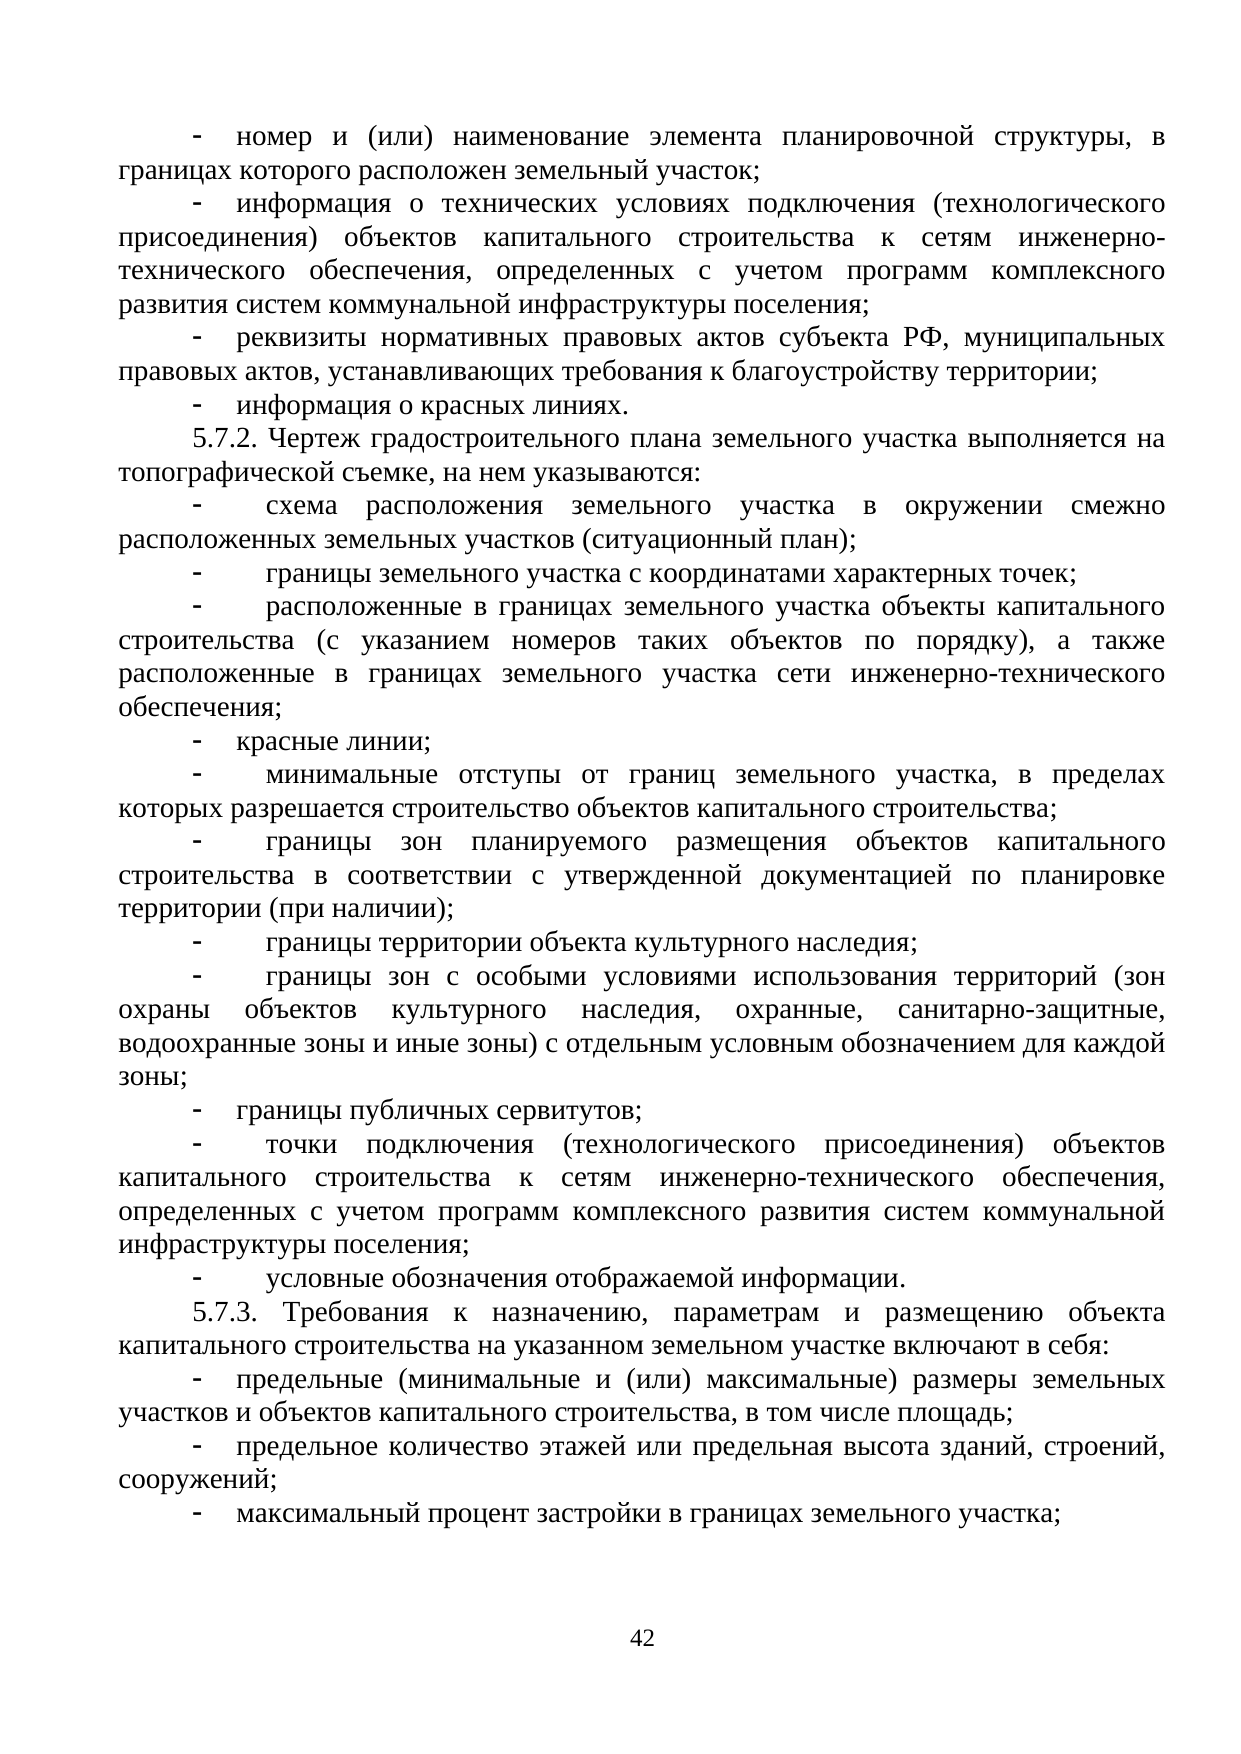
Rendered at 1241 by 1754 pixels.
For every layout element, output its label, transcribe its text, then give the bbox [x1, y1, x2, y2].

list минимальные отступы от границ земельного участка, в пределах которых разрешается строительство объектов капитального строительства; [118, 756, 1166, 823]
list расположенные в границах земельного участка объекты капитального строительства (с указанием номеров таких объектов по порядку), а также расположенные в границах земельного участка сети инженерно-технического обеспечения; [118, 588, 1166, 723]
list условные обозначения отображаемой информации. [118, 1260, 1166, 1294]
list информация о технических условиях подключения (технологического присоединения) объектов капитального строительства к сетям инженерно-технического обеспечения, определенных с учетом программ комплексного развития систем коммунальной инфраструктуры поселения; [118, 185, 1166, 319]
list границы зон планируемого размещения объектов капитального строительства в соответствии с утвержденной документацией по планировке территории (при наличии); [118, 823, 1166, 924]
list предельное количество этажей или предельная высота зданий, строений, сооружений; [118, 1428, 1166, 1495]
list границы зон с особыми условиями использования территорий (зон охраны объектов культурного наследия, охранные, санитарно-защитные, водоохранные зоны и иные зоны) с отдельным условным обозначением для каждой зоны; [118, 958, 1166, 1092]
text 5.7.2. Чертеж градостроительного плана земельного участка выполняется на топографической съемке, на нем указываются: [118, 420, 1166, 487]
list предельные (минимальные и (или) максимальные) размеры земельных участков и объектов капитального строительства, в том числе площадь; [118, 1361, 1166, 1428]
list схема расположения земельного участка в окружении смежно расположенных земельных участков (ситуационный план); [118, 487, 1166, 555]
list границы земельного участка с координатами характерных точек; [118, 555, 1166, 588]
text 5.7.3. Требования к назначению, параметрам и размещению объекта капитального строительства на указанном земельном участке включают в себя: [118, 1294, 1166, 1361]
list информация о красных линиях. [118, 387, 1166, 420]
list границы территории объекта культурного наследия; [118, 924, 1166, 958]
list точки подключения (технологического присоединения) объектов капитального строительства к сетям инженерно-технического обеспечения, определенных с учетом программ комплексного развития систем коммунальной инфраструктуры поселения; [118, 1126, 1166, 1260]
list красные линии; [118, 723, 1166, 756]
list номер и (или) наименование элемента планировочной структуры, в границах которого расположен земельный участок; [118, 118, 1166, 185]
list реквизиты нормативных правовых актов субъекта РФ, муниципальных правовых актов, устанавливающих требования к благоустройству территории; [118, 319, 1166, 387]
list границы публичных сервитутов; [118, 1092, 1166, 1126]
list максимальный процент застройки в границах земельного участка; [118, 1495, 1166, 1529]
